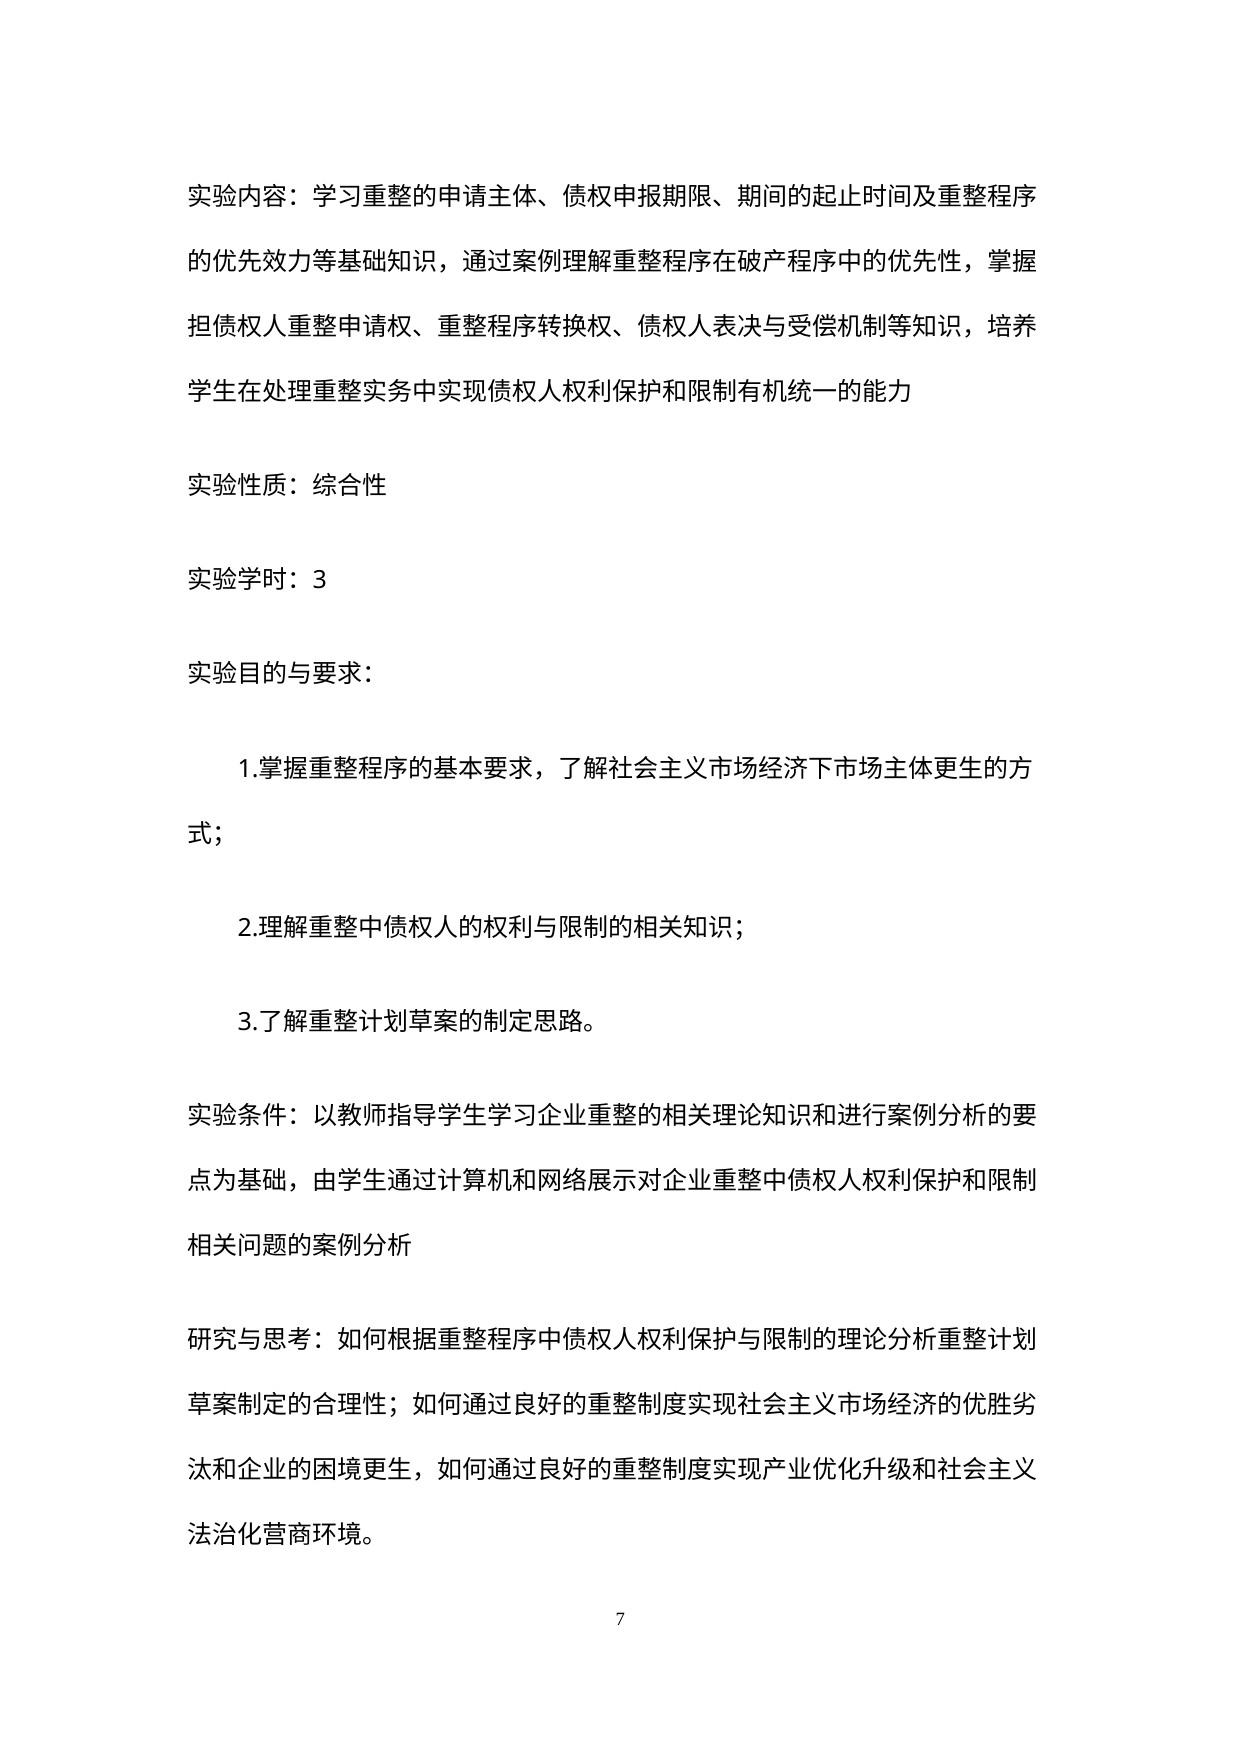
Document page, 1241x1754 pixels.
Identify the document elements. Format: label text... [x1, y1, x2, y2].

text 实验内容：学习重整的申请主体、债权申报期限、期间的起止时间及重整程序的优先效力等基础知识，通过案例理解重整程序在破产程序中的优先性，掌握担债权人重整申请权、重整程序转换权、债权人表决与受偿机制等知识，培养学生在处理重整实务中实现债权人权利保护和限制有机统一的能力 [187, 162, 1053, 422]
text 研究与思考：如何根据重整程序中债权人权利保护与限制的理论分析重整计划草案制定的合理性；如何通过良好的重整制度实现社会主义市场经济的优胜劣汰和企业的困境更生，如何通过良好的重整制度实现产业优化升级和社会主义法治化营商环境。 [187, 1305, 1053, 1565]
text 实验目的与要求： [187, 639, 1053, 704]
text 2.理解重整中债权人的权利与限制的相关知识； [187, 893, 1053, 958]
text 实验条件：以教师指导学生学习企业重整的相关理论知识和进行案例分析的要点为基础，由学生通过计算机和网络展示对企业重整中债权人权利保护和限制相关问题的案例分析 [187, 1081, 1053, 1276]
text 1.掌握重整程序的基本要求，了解社会主义市场经济下市场主体更生的方式； [187, 734, 1053, 864]
text 实验学时：3 [187, 545, 1053, 610]
text 实验性质：综合性 [187, 451, 1053, 516]
text 3.了解重整计划草案的制定思路。 [187, 987, 1053, 1052]
